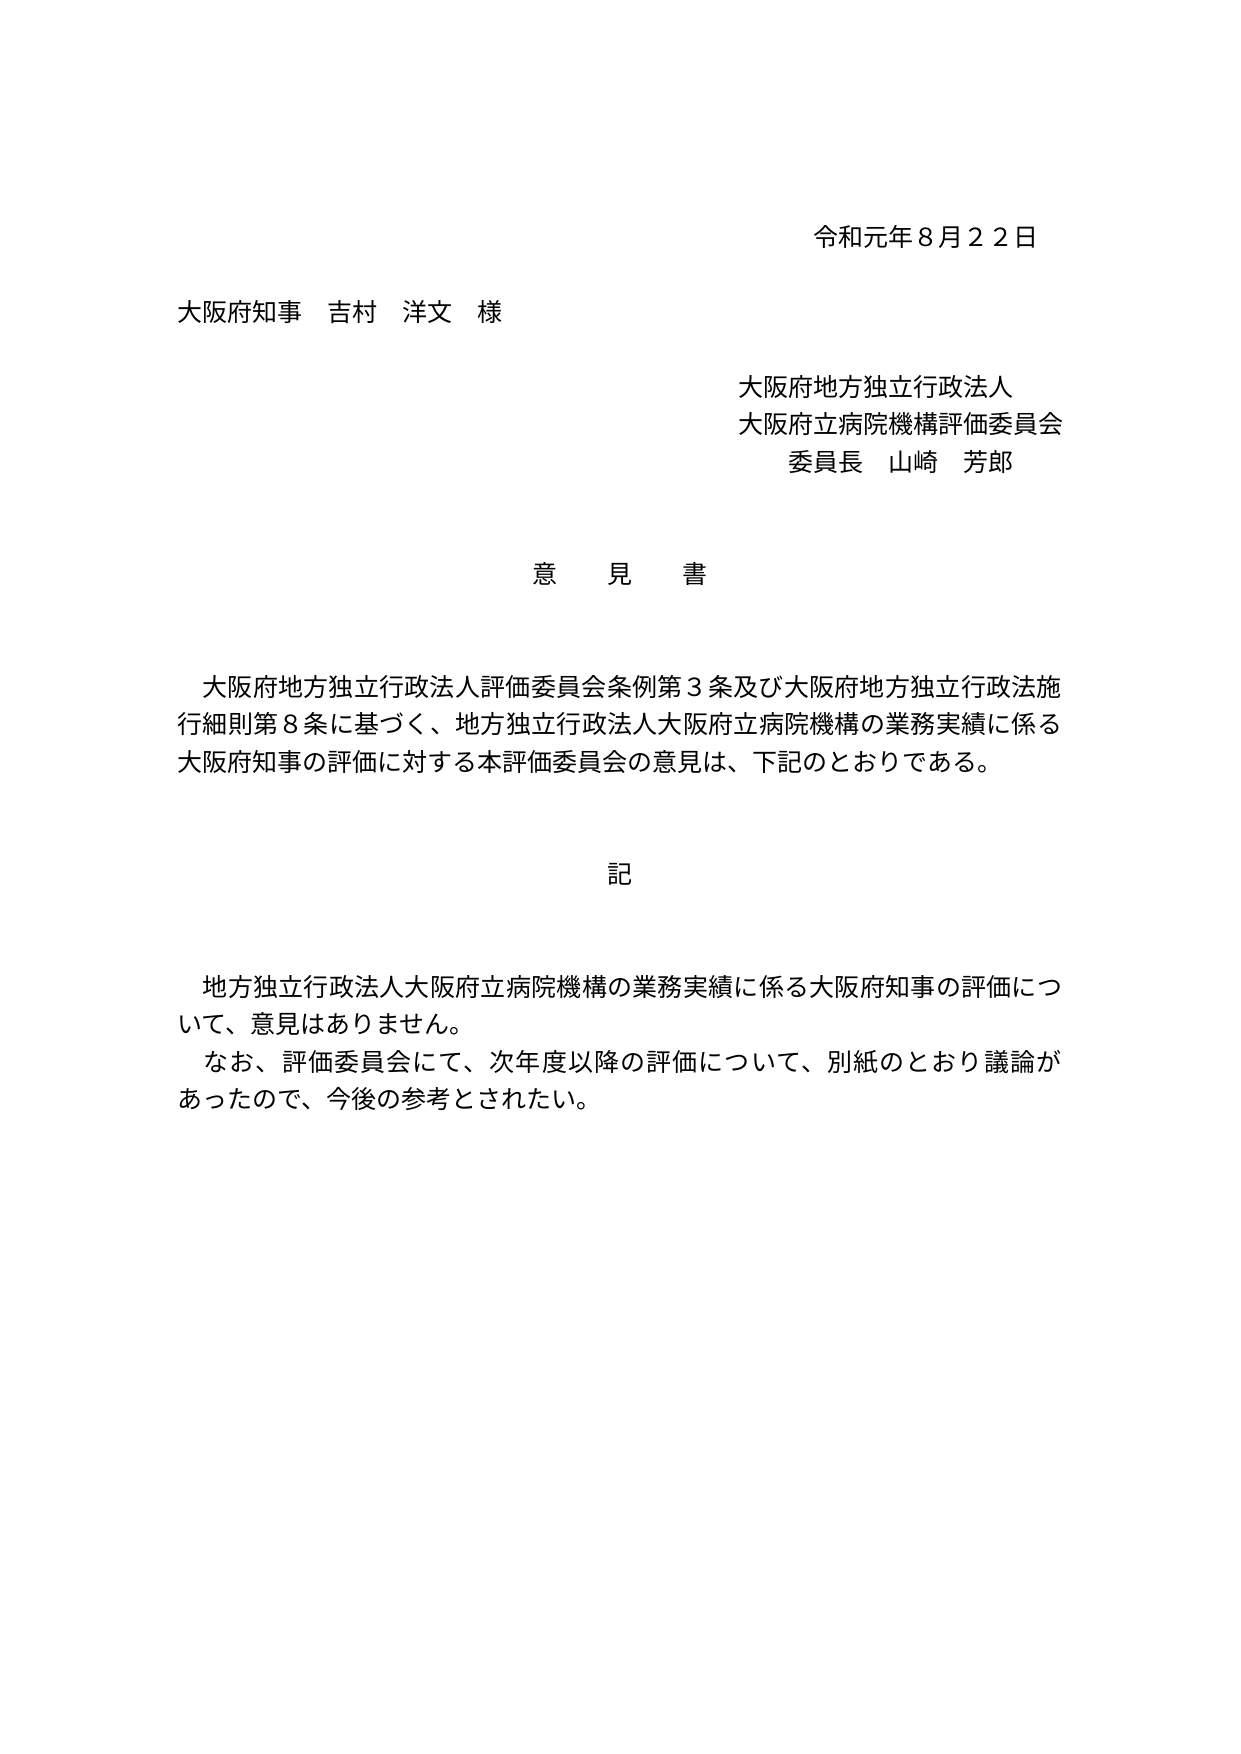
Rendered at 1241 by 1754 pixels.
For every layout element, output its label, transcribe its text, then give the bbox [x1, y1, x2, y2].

text 令和元年８月２２日 [177, 217, 1038, 254]
text 大阪府知事 吉村 洋文 様 [177, 292, 1063, 329]
text 地方独立行政法人大阪府立病院機構の業務実績に係る大阪府知事の評価について、意見はありません。 [177, 967, 1063, 1042]
text 大阪府地方独立行政法人 [177, 367, 1013, 404]
text なお、評価委員会にて、次年度以降の評価について、別紙のとおり議論があったので、今後の参考とされたい。 [177, 1042, 1063, 1117]
text 意 見 書 [177, 554, 1063, 592]
text 委員長 山崎 芳郎 [177, 442, 1013, 479]
text 大阪府地方独立行政法人評価委員会条例第３条及び大阪府地方独立行政法施行細則第８条に基づく、地方独立行政法人大阪府立病院機構の業務実績に係る大阪府知事の評価に対する本評価委員会の意見は、下記のとおりである。 [177, 667, 1063, 779]
text 大阪府立病院機構評価委員会 [177, 404, 1063, 442]
text 記 [177, 854, 1063, 892]
